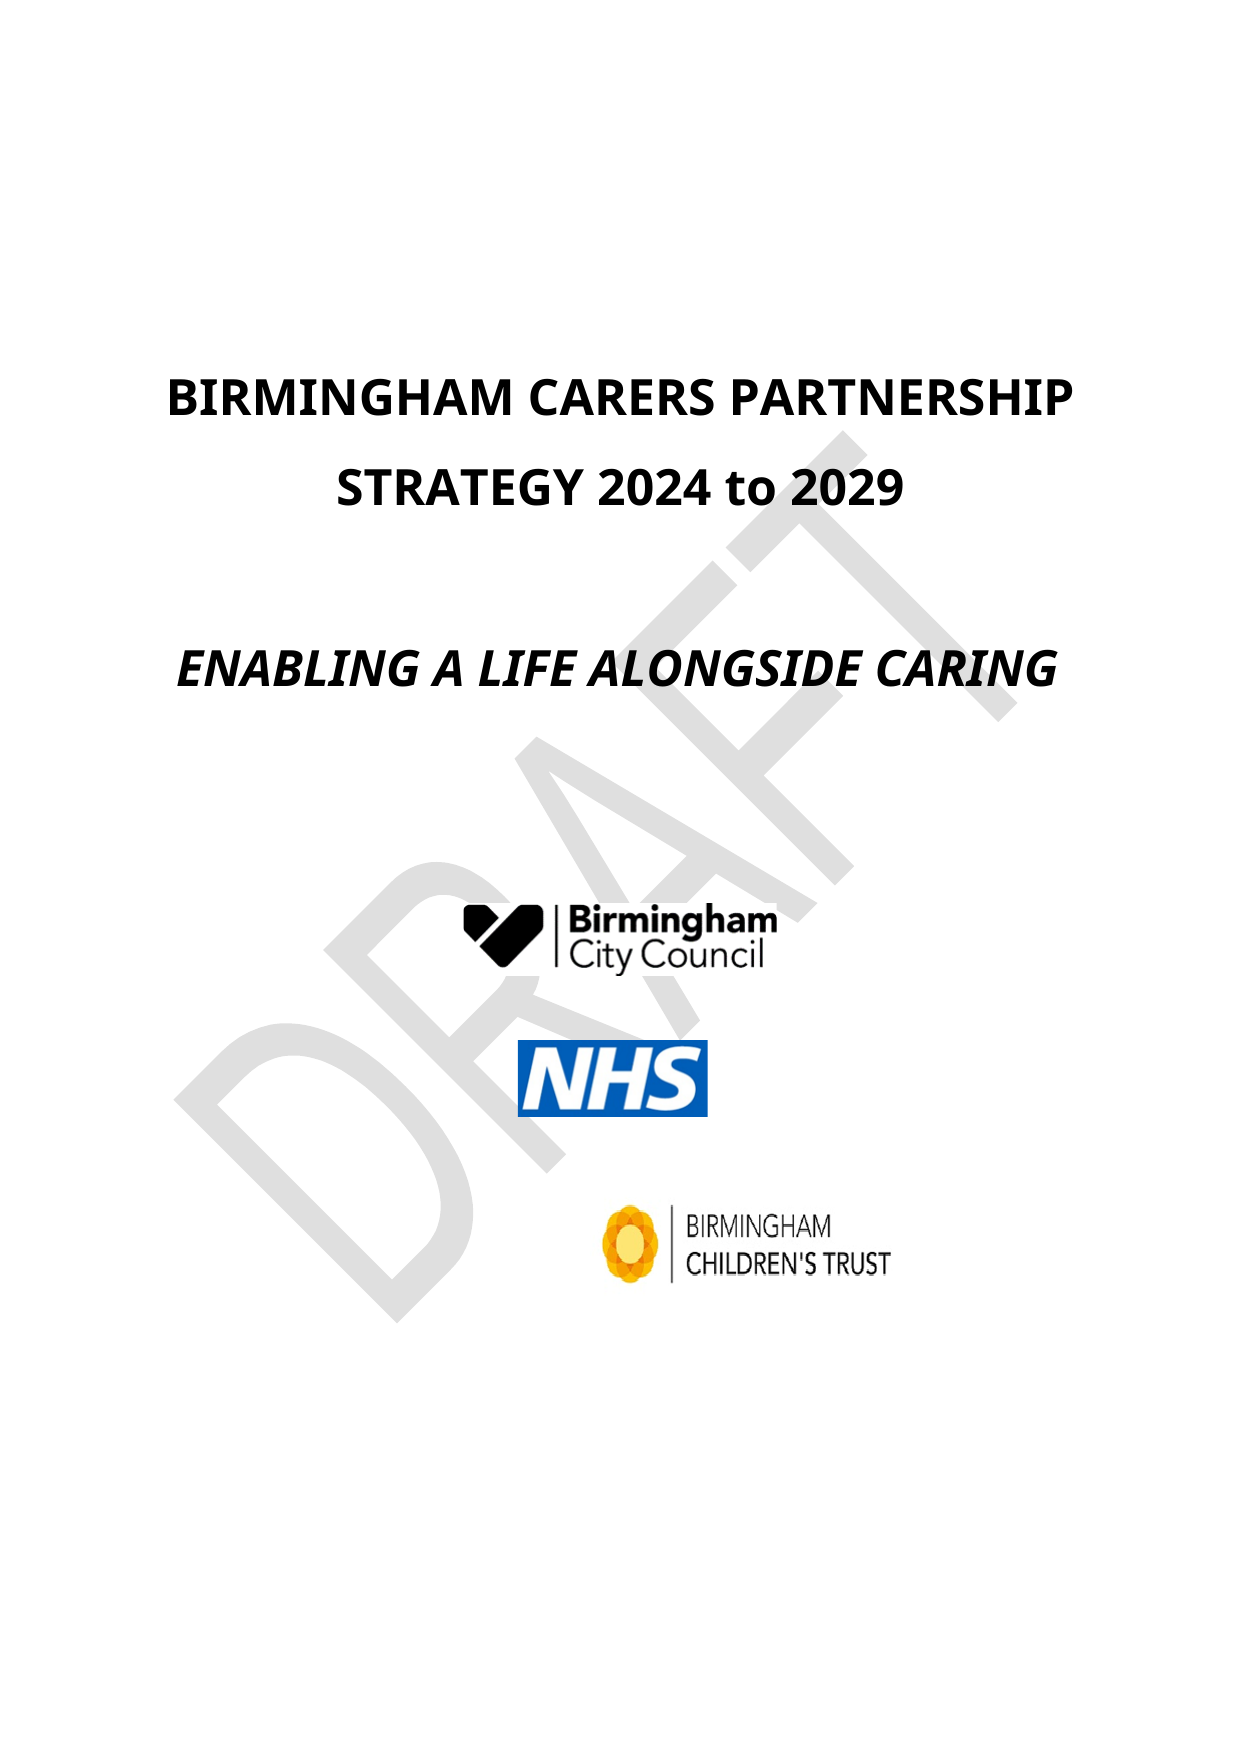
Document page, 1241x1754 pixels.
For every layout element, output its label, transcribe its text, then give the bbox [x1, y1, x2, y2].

picture [463, 903, 777, 976]
picture [517, 1040, 708, 1117]
text ENABLING A LIFE ALONGSIDE CARING [150, 632, 1090, 701]
picture [590, 1138, 906, 1359]
text STRATEGY 2024 to 2029 [150, 452, 1090, 520]
text BIRMINGHAM CARERS PARTNERSHIP [150, 362, 1090, 430]
